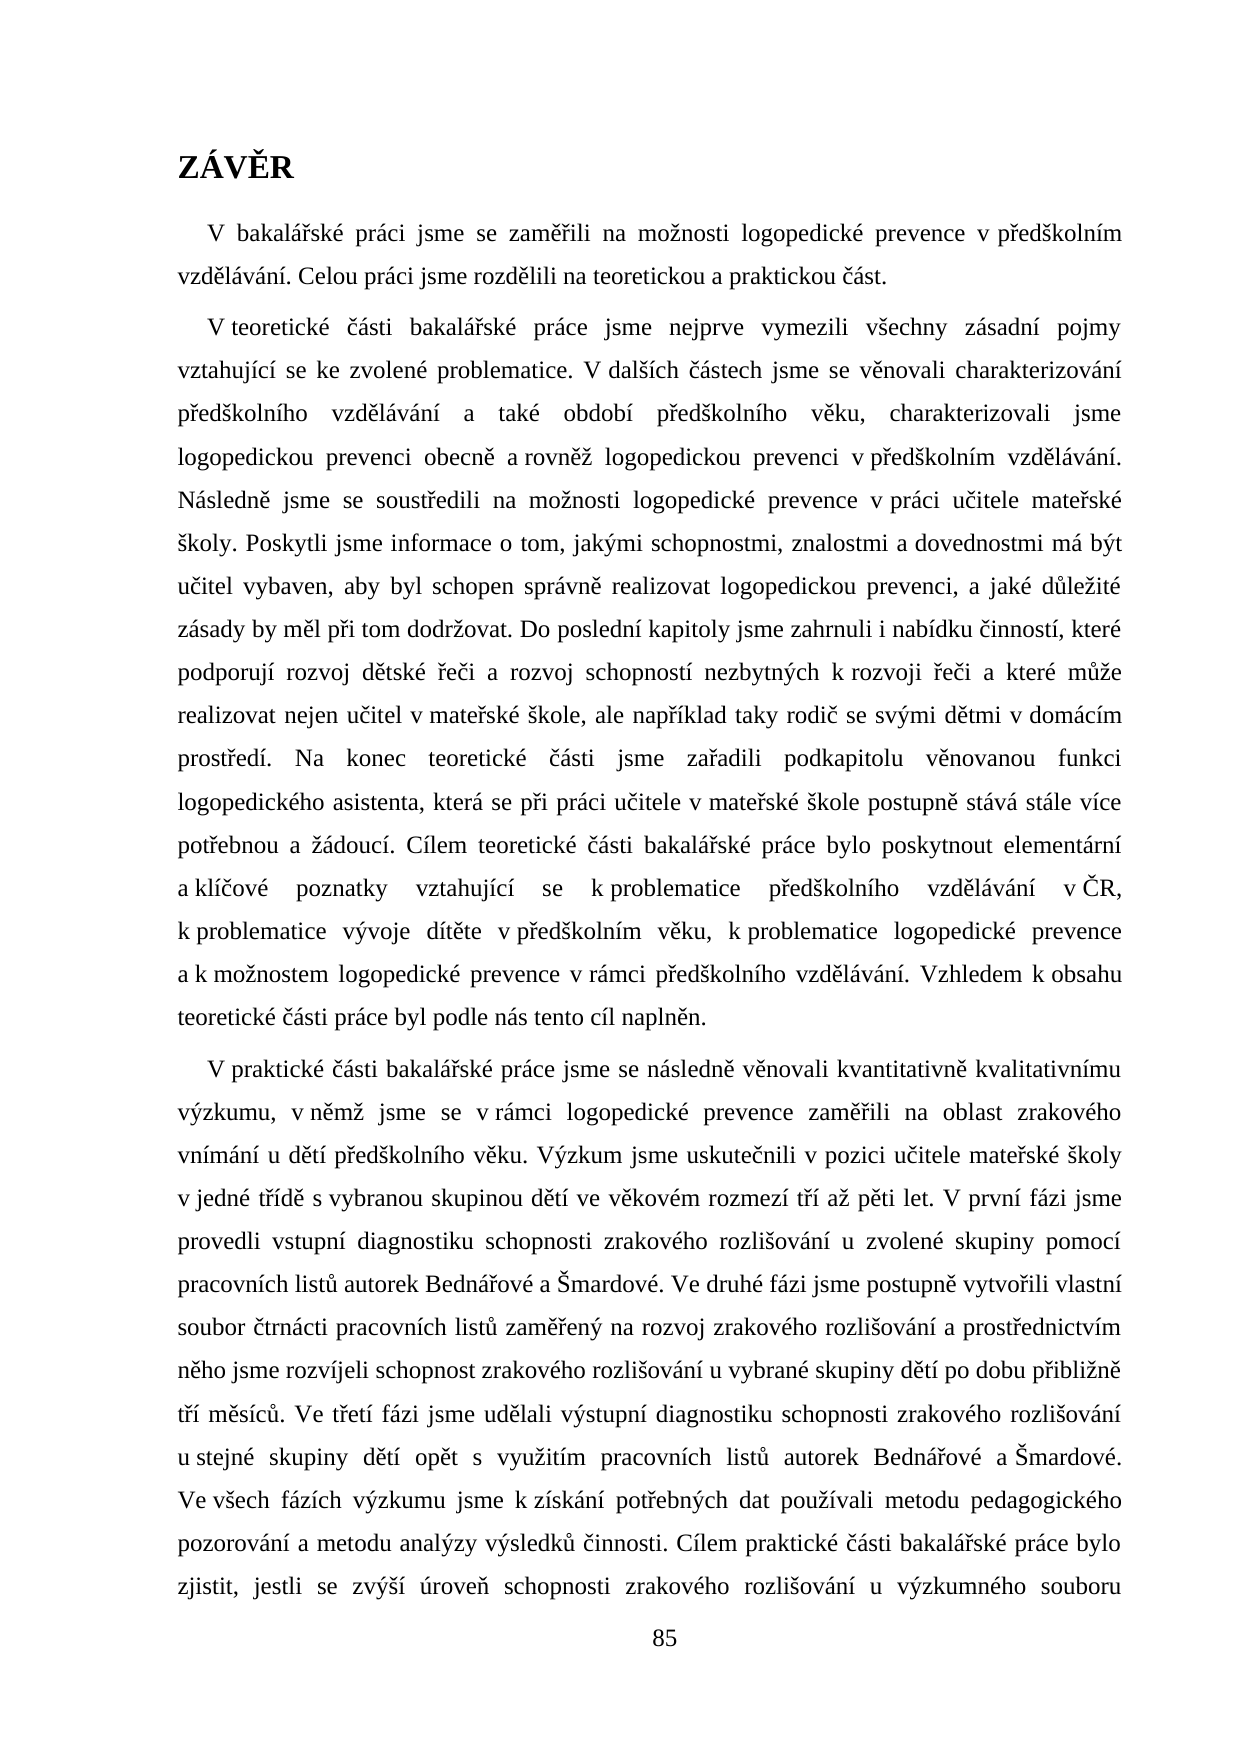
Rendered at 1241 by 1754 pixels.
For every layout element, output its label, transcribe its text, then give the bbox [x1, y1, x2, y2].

text V bakalářské práci jsme se zaměřili na možnosti logopedické prevence v předškolním vzdělávání. Celou práci jsme rozdělili na teoretickou a praktickou část. [177, 218, 1122, 289]
text V teoretické části bakalářské práce jsme nejprve vymezili všechny zásadní pojmy vztahující se ke zvolené problematice. V dalších částech jsme se věnovali charakterizování předškolního vzdělávání a také období předškolního věku, charakterizovali jsme logopedickou prevenci obecně a rovněž logopedickou prevenci v předškolním vzdělávání. Následně jsme se soustředili na možnosti logopedické prevence v práci učitele mateřské školy. Poskytli jsme informace o tom, jakými schopnostmi, znalostmi a dovednostmi má být učitel vybaven, aby byl schopen správně realizovat logopedickou prevenci, a jaké důležité zásady by měl při tom dodržovat. Do poslední kapitoly jsme zahrnuli i nabídku činností, které podporují rozvoj dětské řeči a rozvoj schopností nezbytných k rozvoji řeči a které může realizovat nejen učitel v mateřské škole, ale například taky rodič se svými dětmi v domácím prostředí. Na konec teoretické části jsme zařadili podkapitolu věnovanou funkci logopedického asistenta, která se při práci učitele v mateřské škole postupně stává stále více potřebnou a žádoucí. Cílem teoretické části bakalářské práce bylo poskytnout elementární a klíčové poznatky vztahující se k problematice předškolního vzdělávání v ČR, k problematice vývoje dítěte v předškolním věku, k problematice logopedické prevence a k možnostem logopedické prevence v rámci předškolního vzdělávání. Vzhledem k obsahu teoretické části práce byl podle nás tento cíl naplněn. [177, 312, 1122, 1031]
subtitle ZÁVĚR [177, 148, 1122, 186]
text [177, 1054, 1122, 1600]
